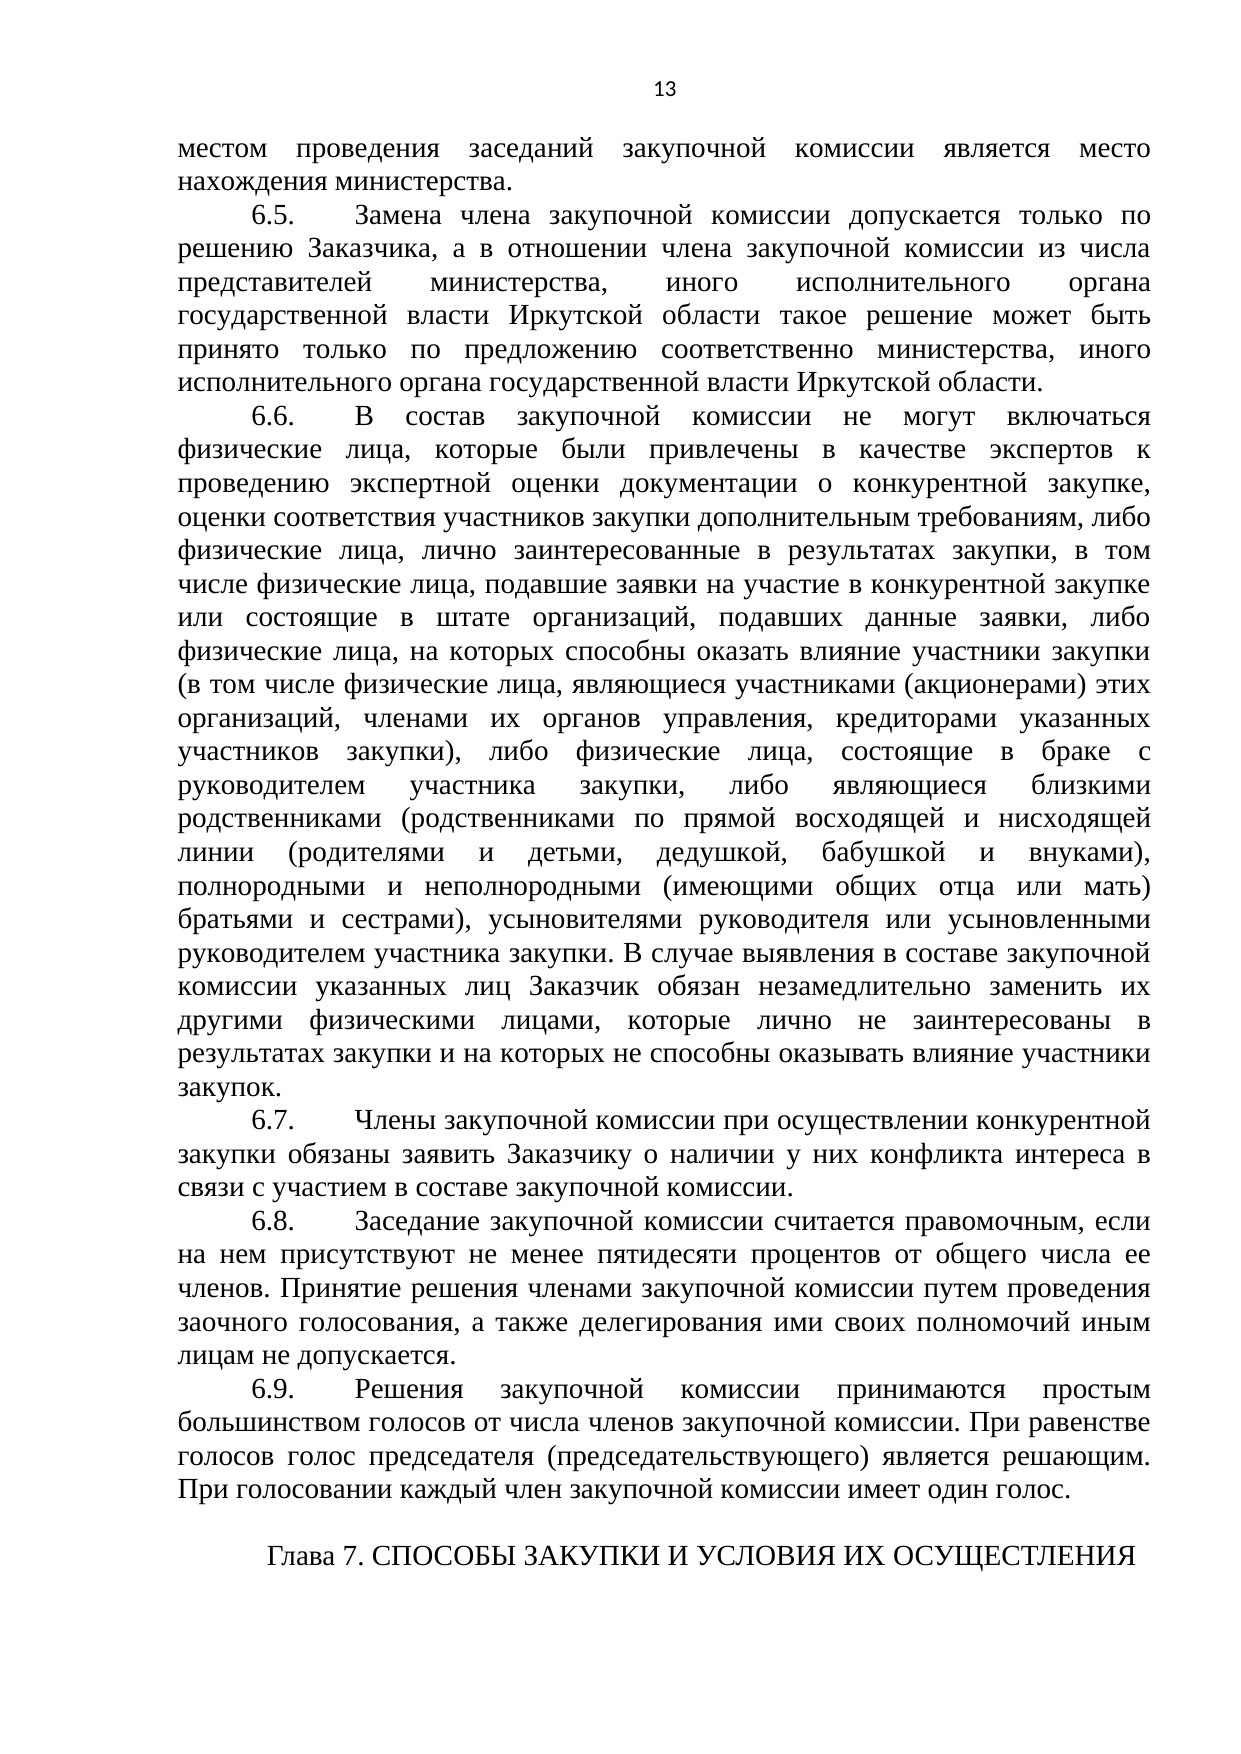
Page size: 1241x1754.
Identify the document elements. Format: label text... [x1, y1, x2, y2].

text Глава 7. СПОСОБЫ ЗАКУПКИ И УСЛОВИЯ ИХ ОСУЩЕСТЛЕНИЯ [177, 1538, 1152, 1572]
list Члены закупочной комиссии при осуществлении конкурентной закупки обязаны заявить Заказчику о наличии у них конфликта интереса в связи с участием в составе закупочной комиссии. [177, 1102, 1152, 1203]
list Решения закупочной комиссии принимаются простым большинством голосов от числа членов закупочной комиссии. При равенстве голосов голос председателя (председательствующего) является решающим. При голосовании каждый член закупочной комиссии имеет один голос. [177, 1371, 1152, 1505]
list Замена члена закупочной комиссии допускается только по решению Заказчика, а в отношении члена закупочной комиссии из числа представителей министерства, иного исполнительного органа государственной власти Иркутской области такое решение может быть принято только по предложению соответственно министерства, иного исполнительного органа государственной власти Иркутской области. [177, 197, 1152, 398]
list Заседание закупочной комиссии считается правомочным, если на нем присутствуют не менее пятидесяти процентов от общего числа ее членов. Принятие решения членами закупочной комиссии путем проведения заочного голосования, а также делегирования ими своих полномочий иным лицам не допускается. [177, 1203, 1152, 1371]
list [177, 130, 1152, 197]
list В состав закупочной комиссии не могут включаться физические лица, которые были привлечены в качестве экспертов к проведению экспертной оценки документации о конкурентной закупке, оценки соответствия участников закупки дополнительным требованиям, либо физические лица, лично заинтересованные в результатах закупки, в том числе физические лица, подавшие заявки на участие в конкурентной закупке или состоящие в штате организаций, подавших данные заявки, либо физические лица, на которых способны оказать влияние участники закупки (в том числе физические лица, являющиеся участниками (акционерами) этих организаций, членами их органов управления, кредиторами указанных участников закупки), либо физические лица, состоящие в браке с руководителем участника закупки, либо являющиеся близкими родственниками (родственниками по прямой восходящей и нисходящей линии (родителями и детьми, дедушкой, бабушкой и внуками), полнородными и неполнородными (имеющими общих отца или мать) братьями и сестрами), усыновителями руководителя или усыновленными руководителем участника закупки. В случае выявления в составе закупочной комиссии указанных лиц Заказчик обязан незамедлительно заменить их другими физическими лицами, которые лично не заинтересованы в результатах закупки и на которых не способны оказывать влияние участники закупок. [177, 398, 1152, 1102]
